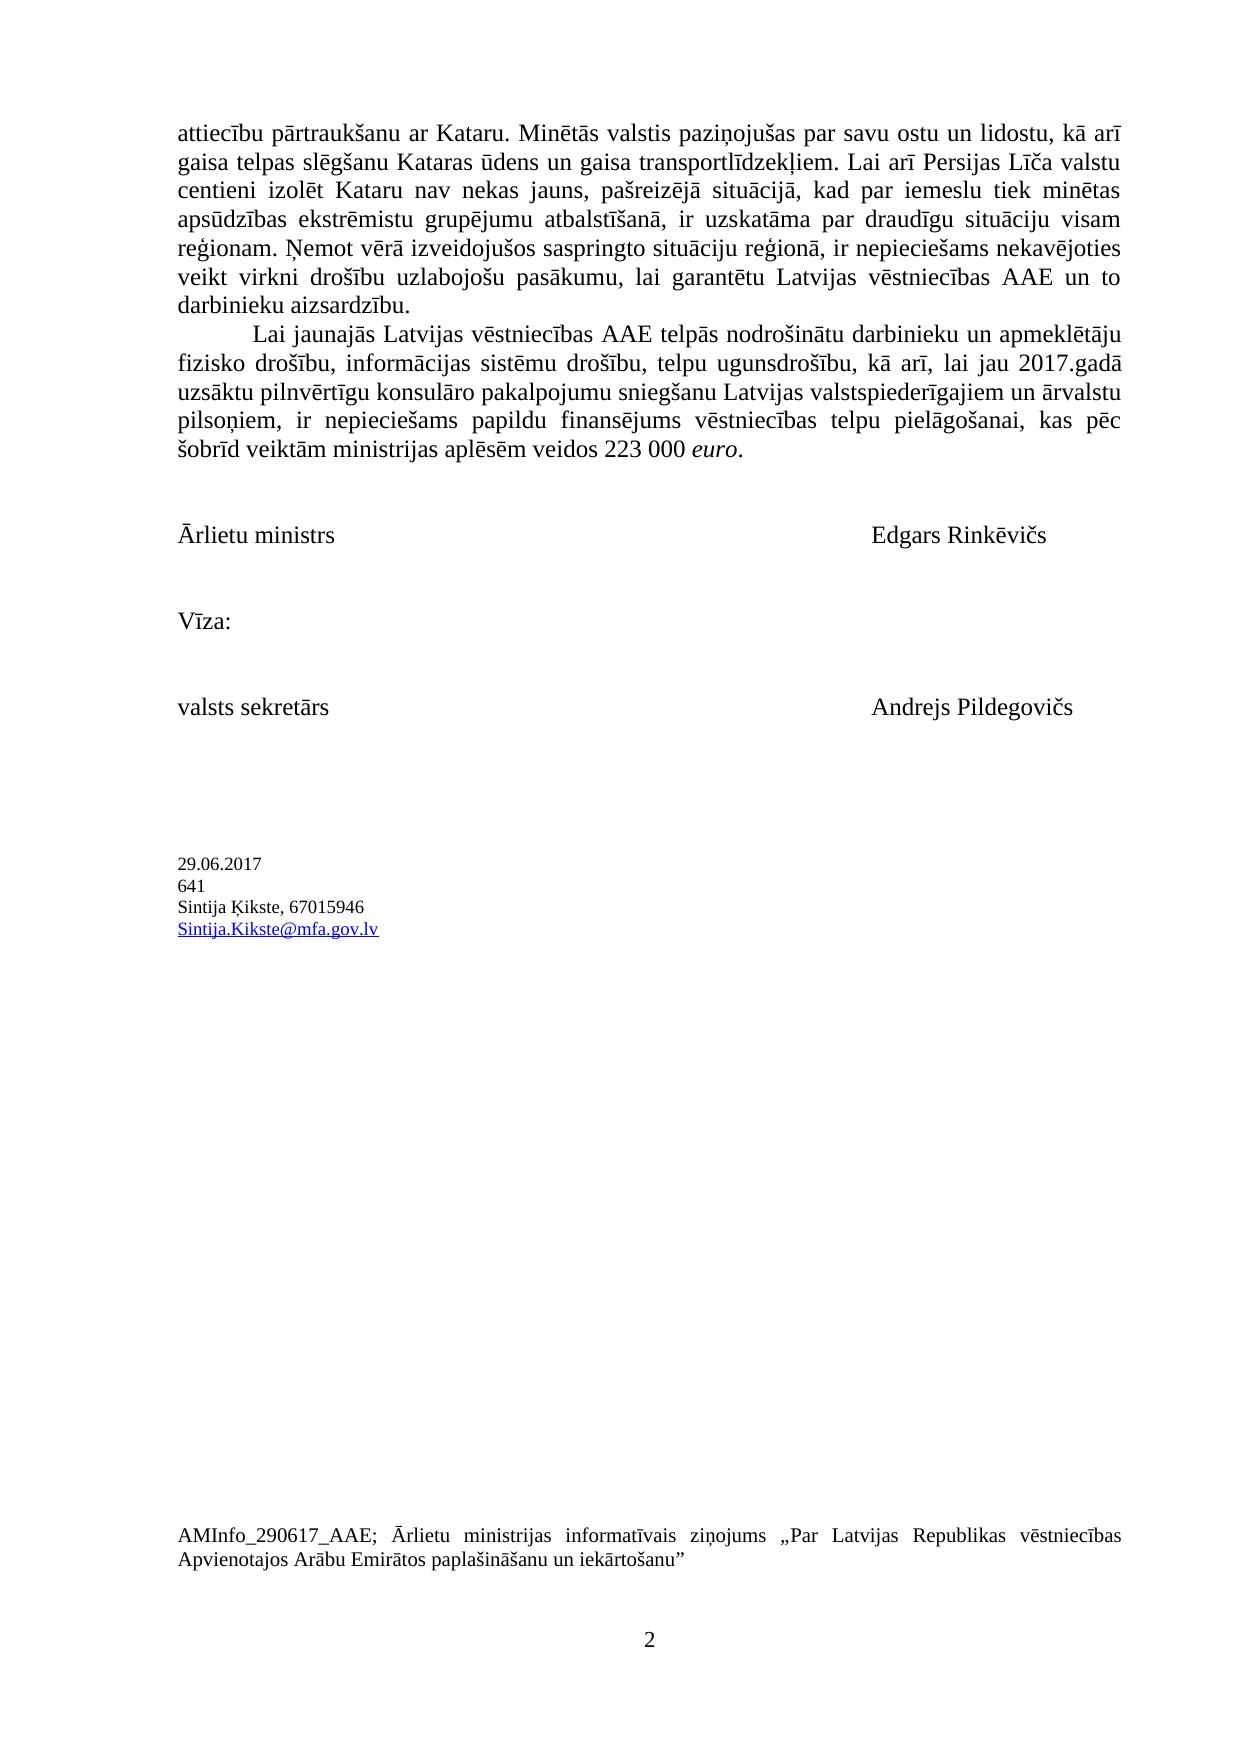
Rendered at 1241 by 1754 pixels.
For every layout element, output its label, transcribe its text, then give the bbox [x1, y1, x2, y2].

text Ārlietu ministrs Edgars Rinkēvičs [177, 520, 1122, 549]
text Sintija Ķikste, 67015946 [177, 896, 1122, 918]
text 29.06.2017 [177, 853, 1122, 874]
text Lai jaunajās Latvijas vēstniecības AAE telpās nodrošinātu darbinieku un apmeklētāju fizisko drošību, informācijas sistēmu drošību, telpu ugunsdrošību, kā arī, lai jau 2017.gadā uzsāktu pilnvērtīgu konsulāro pakalpojumu sniegšanu Latvijas valstspiederīgajiem un ārvalstu pilsoņiem, ir nepieciešams papildu finansējums vēstniecības telpu pielāgošanai, kas pēc šobrīd veiktām ministrijas aplēsēm veidos 223 000 euro. [177, 319, 1122, 463]
text Vīza: [177, 606, 1122, 635]
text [177, 118, 1122, 319]
text Sintija.Kikste@mfa.gov.lv [177, 918, 1122, 939]
text 641 [177, 874, 1122, 896]
text valsts sekretārs Andrejs Pildegovičs [177, 692, 1122, 721]
